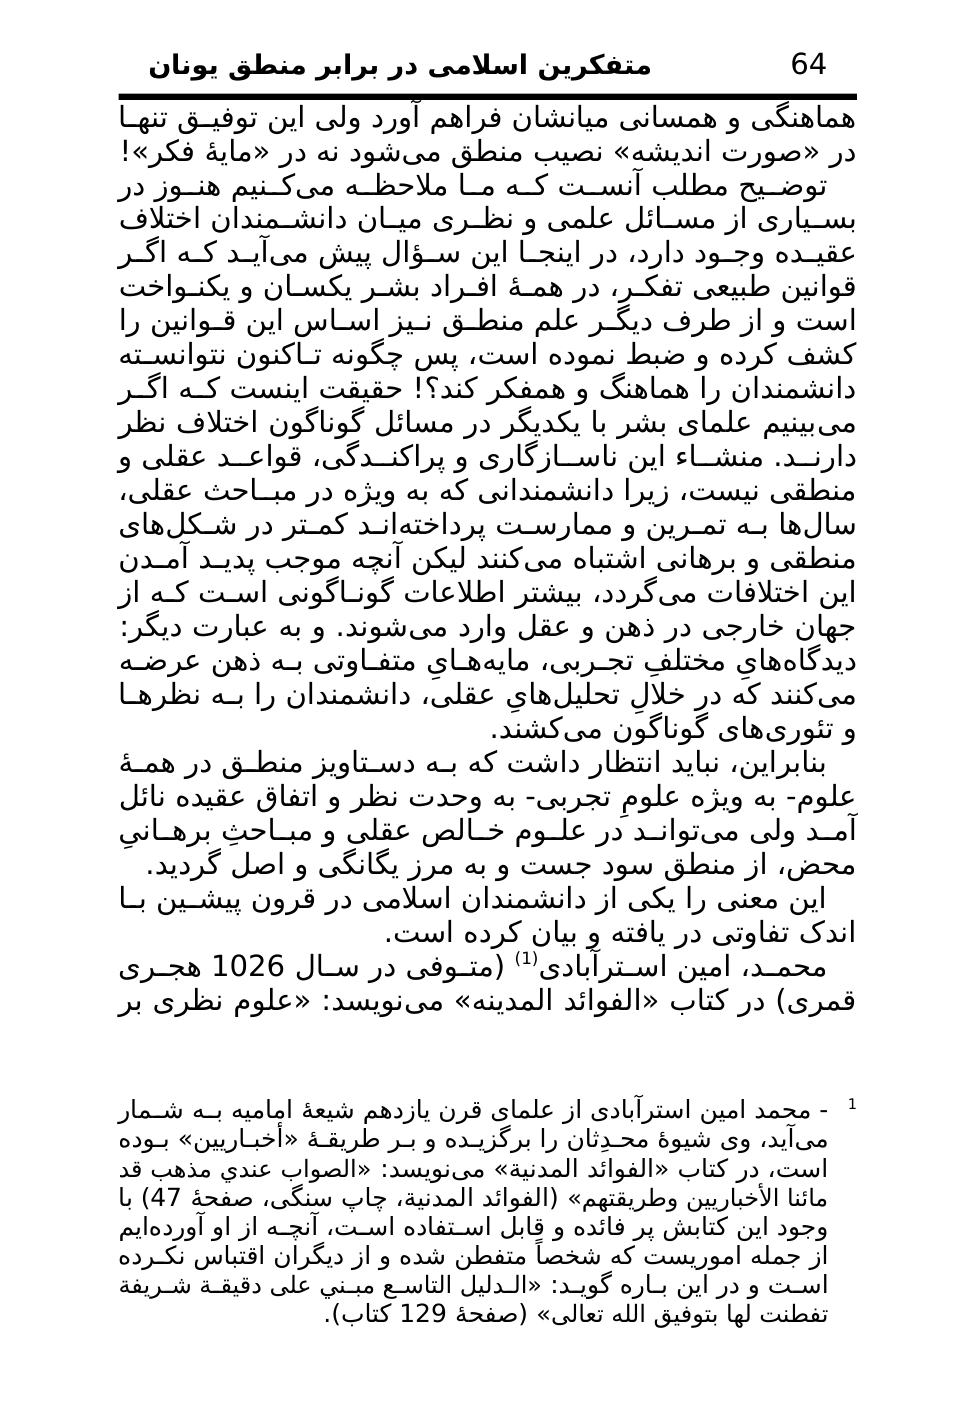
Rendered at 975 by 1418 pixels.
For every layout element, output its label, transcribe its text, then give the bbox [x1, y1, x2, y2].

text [118, 100, 857, 168]
text توضیح مطلب آنست که ما ملاحظه می‌کنیم هنوز در بسیاری از مسائل علمی و نظری میان دانشمندان اختلاف عقیده وجود دارد، در اینجا این سؤال پیش می‌آید که اگر قوانین طبیعی تفکر، در همۀ افراد بشر یکسان و یکنواخت است و از طرف دیگر علم منطق نیز اساس این قوانین را کشف کرده و ضبط نموده است، پس چگونه تاکنون نتوانسته دانشمندان را هماهنگ و همفکر کند؟! حقیقت اینست که اگر می‌بینیم علمای بشر با یکدیگر در مسائل گوناگون اختلاف نظر دارند. منشاء این ناسازگاری و پراکندگی، قواعد عقلی و منطقی نیست، زیرا دانشمندانی که به ویژه در مباحث عقلی، سال‌ها به تمرین و ممارست پرداخته‌اند کمتر در شکل‌های منطقی و برهانی اشتباه می‌کنند لیکن آنچه موجب پدید آمدن این اختلافات می‌گردد، بیشتر اطلاعات گوناگونی است که از جهان خارجی در ذهن و عقل وارد می‌شوند. و به عبارت دیگر: دیدگاه‌هایِ مختلفِ تجربی، مایه‌هایِ متفاوتی به ذهن عرضه می‌کنند که در خلالِ تحلیل‌هایِ عقلی، دانشمندان را به نظرها و تئوری‌های گوناگون می‌کشند. [118, 168, 857, 745]
text بنابراین، نباید انتظار داشت که به دستاویز منطق در همۀ علوم- به ویژه علومِ تجربی- به وحدت نظر و اتفاق عقیده نائل آمد ولی می‌تواند در علوم خالص عقلی و مباحثِ برهانیِ محض، از منطق سود جست و به مرز یگانگی و اصل گردید. [118, 745, 857, 881]
text این معنی را یکی از دانشمندان اسلامی در قرون پیشین با اندک تفاوتی در یافته و بیان کرده است. [118, 881, 857, 949]
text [118, 949, 857, 1017]
